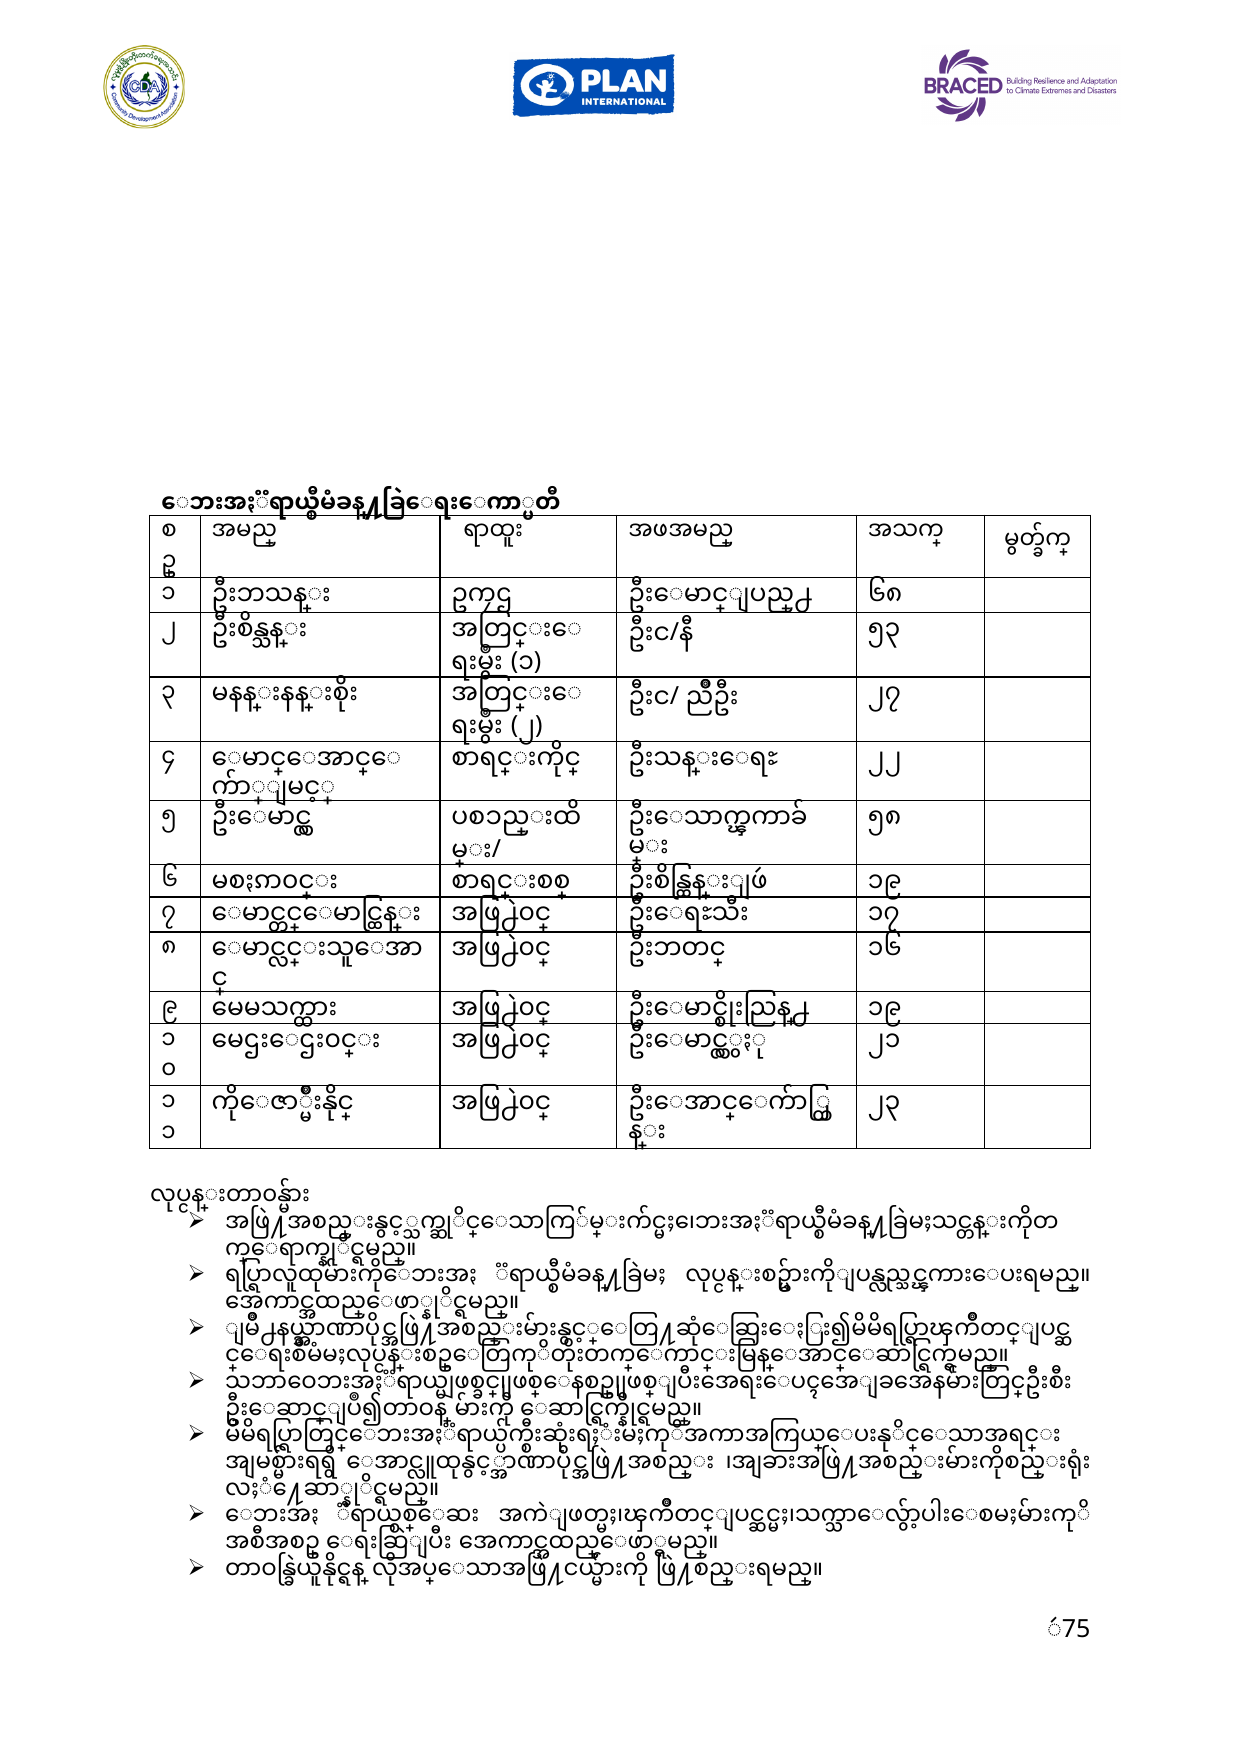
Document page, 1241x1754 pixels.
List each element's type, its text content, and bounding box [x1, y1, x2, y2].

table_cell ၂ [150, 613, 200, 676]
table_cell ဦးေသာက္ၾကာခ်မ္း [617, 801, 856, 864]
table_cell ၂၇ [857, 678, 984, 741]
table_cell ၂၃ [857, 1086, 984, 1148]
list တာဝန္ခြဲယူနိုင္ရန္ လိုအပ္ေသာအဖြဲ႔ငယ္မ်ားကို ဖြဲ႔စည္းရမည္။ [659, 1554, 1090, 1580]
table_cell ဦးဘသန္း [201, 578, 439, 612]
table_cell [985, 933, 1090, 991]
table_cell [985, 801, 1090, 864]
table_cell အတြင္းေရးမွဳး (၁) [441, 613, 616, 676]
picture [920, 45, 1122, 125]
table_cell ၁၉ [857, 865, 984, 896]
table_cell ဥကၠဌ [441, 578, 616, 612]
table_cell မေဌးေဌး၀င္း [201, 1024, 439, 1085]
table_cell ဦးစိန္ထြန္းျဖဴ [675, 865, 856, 896]
table_cell ဦးင/ ညိဳဦး [617, 678, 856, 741]
table_cell ၇ [150, 898, 200, 931]
table_cell ၂၂ [857, 742, 984, 800]
table_cell [985, 1024, 1090, 1085]
table_cell မစႏၵာ၀င္း [201, 865, 439, 896]
table_cell [985, 992, 1090, 1023]
table_cell [985, 742, 1090, 800]
table_cell [985, 1086, 1090, 1148]
table_cell [985, 678, 1090, 741]
table_cell ေမာင္တင္ေမာင္ထြန္း [201, 898, 365, 931]
table_cell အဖြ႕ဲ၀င္ [441, 898, 482, 931]
table_cell ေမာင္ေအာင္ေက်ာ္ျမင့္ [201, 742, 439, 800]
list သဘာဝေဘးအႏၱရာယ္မျဖစ္ခင္၊ျဖစ္ေနစဥ္၊ျဖစ္ျပီးအေရးေပၚအေျခအေနမ်ားတြင္ဦးစီးဦးေဆာင္ျပဳ၍တာဝန္ မ်ားကို ေဆာင္ရြက္နိုင္ရမည္။ [187, 1367, 1090, 1420]
picture [103, 45, 185, 129]
table_cell အဖြ႕ဲ၀င္ [441, 933, 616, 991]
table_cell ၂၁ [857, 1024, 984, 1085]
table_cell ဦးေမာင္ျပည္႕ [617, 578, 856, 612]
table_cell မွတ္ခ်က္ [985, 516, 1090, 577]
table_cell အတြင္းေရးမွဳး (၂) [441, 678, 616, 741]
table_cell [985, 613, 1090, 676]
table_cell ဦးေမာင္စိုးညြန္႕ [617, 992, 746, 1023]
table_cell အသက္ [857, 516, 984, 577]
table_cell [985, 578, 1090, 612]
list ရပ္ရြာလူထုမ်ားကိုေဘးအႏ ၱရာယ္စီမံခန္႔ခြဲမႈ လုပ္ငန္းစဥ္မ်ားကိုျပန္လည္သင္ၾကားေပးရမည္။ အေကာင္အထည္ေဖာ္နုိင္ရမည္။ [187, 1260, 1090, 1314]
list ျမိဳ႕နယ္အာဏာပိုင္အဖြဲ႔အစည္းမ်ားနွင့္ေတြ႔ဆုံေဆြးေႏြး၍မိမိရပ္ရြာၾကဳိတင္ျပင္ဆင္ေရးစီမံမႈလုပ္ငန္းစဥ္ေတြကုိတိုးတက္ေကာင္းမြန္ေအာင္ေဆာင္ရြက္ရမည္။ [733, 1314, 1090, 1367]
table_cell ၃ [150, 678, 200, 741]
table_cell ဦးေရႊသီး [617, 898, 856, 931]
table_cell ဦးဘတင္ [617, 933, 856, 991]
table_cell [985, 898, 1090, 931]
table_cell ဦးင/နီ [617, 613, 856, 676]
table_cell အဖြ႕ဲ၀င္ [441, 1024, 616, 1085]
table_cell ၅၈ [857, 801, 984, 864]
table_cell အဖြ႕ဲ၀င္ [483, 898, 616, 931]
table_cell ၆၈ [857, 578, 984, 612]
table_cell မေမသက္ထား [201, 992, 439, 1023]
picture [509, 52, 678, 120]
table_cell စာရင္းကိုင္ [441, 742, 616, 800]
table_cell [985, 865, 1090, 896]
table_cell ၁ [150, 578, 200, 612]
table_cell ဦးစိန္သန္း [201, 613, 439, 676]
list ျမိဳ႕နယ္အာဏာပိုင္အဖြဲ႔အစည္းမ်ားနွင့္ေတြ႔ဆုံေဆြးေႏြး၍မိမိရပ္ရြာၾကဳိတင္ျပင္ဆင္ေရးစီမံမႈလုပ္ငန္းစဥ္ေတြကုိတိုးတက္ေကာင္းမြန္ေအာင္ေဆာင္ရြက္ရမည္။ [187, 1314, 738, 1367]
table_cell ေမာင္လင္းသူေအာင္ [201, 933, 439, 991]
list ေဘးအႏ ၱရာယ္စစ္ေဆး အကဲျဖတ္မႈ၊ၾကိဳတင္ျပင္ဆင္မႈ၊သက္သာေလ်ွာ့ပါးေစမႈမ်ားကုိ အစီအစဥ္ ေရးဆြဲျပီး အေကာင္အထည္ေဖာ္ရမည္။ [187, 1500, 1090, 1554]
table_cell စာရင္းစစ္ [441, 865, 616, 896]
table_cell ၁၉ [857, 992, 984, 1023]
table_cell ဦးသန္းေရႊ [617, 742, 856, 800]
table_cell ဦးစိန္ထြန္းျဖဴ [617, 865, 673, 896]
list အဖြဲ႔အစည္းနွင့္သက္ဆုိင္ေသာကြ်မ္းက်င္မႈ၊ေဘးအႏၱရာယ္စီမံခန္႔ခြဲမႈသင္တန္းကိုတက္ေရာက္နုိင္ရမည္။ [187, 1207, 1090, 1260]
table_cell ၁၇ [857, 898, 984, 931]
table_cell ၁၀ [150, 1024, 200, 1085]
table_cell ၆ [150, 865, 200, 896]
table_cell မနန္းနန္းစိုး [201, 678, 439, 741]
table_cell အမည္ [201, 516, 439, 577]
table_cell ကိုေဇာ္မ်ိဳးနိုင္ [201, 1086, 439, 1148]
table_cell ဦးေမာင္လွွႏု [617, 1024, 856, 1085]
table_cell ဦးေမာင္လွ [201, 801, 439, 864]
table_cell ဦးေအာင္ေက်ာ္ထြန္း [617, 1086, 856, 1148]
text လုပ္ငန္းတာ၀န္မ်ား [150, 1149, 1090, 1207]
table_cell ပစၥည္းထိမ္း/ [441, 801, 616, 864]
table_cell ၉ [150, 992, 200, 1023]
table_cell ၁၁ [150, 1086, 200, 1148]
table_cell အဖအမည္ [617, 516, 856, 577]
table_cell အဖြ႕ဲ၀င္ [441, 1086, 616, 1148]
table_header ေဘးအႏၱရာယ္စီမံခန္႔ခြဲေရးေကာ္မတီ [150, 181, 1090, 514]
table_cell စဥ္ [150, 516, 200, 577]
table_cell ဦးေမာင္စိုးညြန္႕ [748, 992, 856, 1023]
table_cell ၅ [150, 801, 200, 864]
table_cell ေမာင္တင္ေမာင္ထြန္း [366, 898, 439, 931]
table_cell အဖြ႕ဲ၀င္ [441, 992, 481, 1023]
table_cell ၁၆ [857, 933, 984, 991]
table_cell ၈ [150, 933, 200, 991]
table_cell အဖြ႕ဲ၀င္ [483, 992, 616, 1023]
table_cell ရာထူး [441, 516, 616, 577]
list မိမိရပ္ရြာတြင္ေဘးအႏၱရာယ္ပ်က္စီးဆုံးရႈံးမႈကုိအကာအကြယ္ေပးနုိင္ေသာအရင္းအျမစ္မ်ားရရွိ ေအာင္လူထုနွင့္အာဏာပိုင္အဖြဲ႔အစည္း ၊အျခားအဖြဲ႔အစည္းမ်ားကိုစည္းရုံးလႈံ႔ေဆာ္နုိင္ရမည္။ [187, 1420, 1090, 1500]
table_cell ၄ [150, 742, 200, 800]
list တာဝန္ခြဲယူနိုင္ရန္ လိုအပ္ေသာအဖြဲ႔ငယ္မ်ားကို ဖြဲ႔စည္းရမည္။ [280, 1554, 528, 1580]
table_cell ၅၃ [857, 613, 984, 676]
